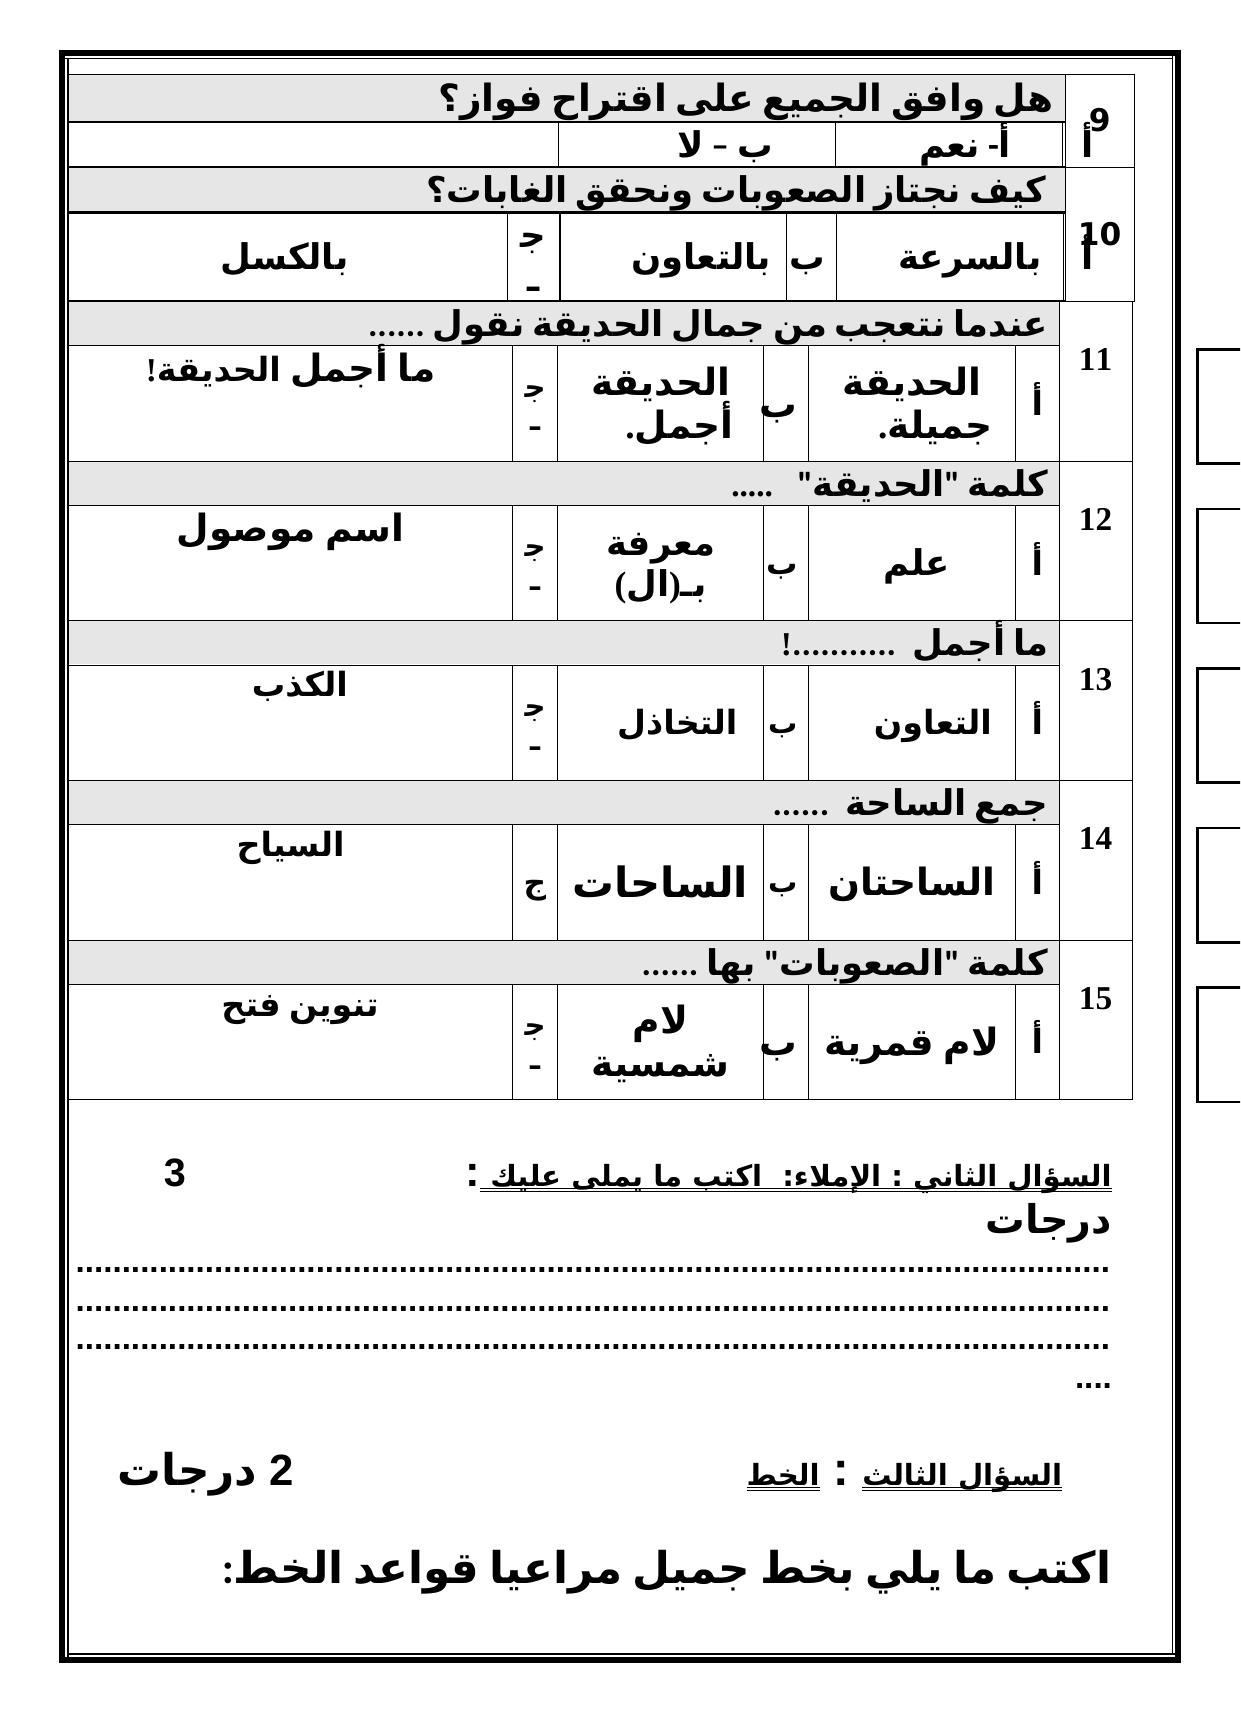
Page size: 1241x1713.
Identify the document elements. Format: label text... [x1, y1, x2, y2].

list السؤال الثاني : الإملاء: اكتب ما يملى عليك : 3 درجات [69, 1146, 1112, 1241]
table_cell جمع الساحة ...... [69, 781, 1059, 824]
table_cell أ [1016, 825, 1059, 939]
table_cell ما أجمل ...........! [69, 621, 1059, 664]
table_cell معرفة بـ(ال) [558, 506, 763, 620]
table_cell كلمة "الصعوبات" بها ...... [69, 941, 1059, 984]
table_cell [837, 214, 1063, 300]
table_cell الحديقة أجمل. [558, 346, 763, 461]
table_cell ب [764, 346, 808, 461]
table_cell ج [513, 825, 557, 939]
table_cell أ [1016, 506, 1059, 620]
table_cell الساحتان [809, 825, 1015, 939]
table_cell لام قمرية [809, 985, 1015, 1099]
table_cell الساحات [558, 825, 763, 939]
table_cell [69, 123, 558, 166]
table_cell الحديقة جميلة. [809, 346, 1015, 461]
table_cell هل وافق الجميع على اقتراح فواز؟ [69, 75, 1065, 121]
table_cell ب [764, 985, 808, 1099]
table_cell جـ [513, 506, 557, 620]
table_cell تنوين فتح [69, 985, 512, 1099]
table_cell 10 [1066, 168, 1134, 301]
table_cell 11 [1060, 302, 1132, 461]
list اكتب ما يلي بخط جميل مراعيا قواعد الخط: [69, 1541, 1112, 1594]
table_cell ما أجمل الحديقة! [69, 346, 512, 461]
table_cell أ [1016, 985, 1059, 1099]
table_cell [508, 214, 559, 300]
table_cell [787, 214, 836, 300]
table_cell ب [764, 506, 808, 620]
table_cell 15 [1060, 941, 1132, 1099]
list السؤال الثالث : الخط 2 درجات [69, 1441, 1112, 1496]
table_cell أ [1016, 666, 1059, 780]
table_cell كلمة "الحديقة" ..... [69, 462, 1059, 505]
table_cell الكذب [69, 666, 512, 780]
table_cell [69, 214, 507, 300]
table_cell التعاون [809, 666, 1015, 780]
table_cell [559, 123, 835, 166]
table_cell ب [764, 825, 808, 939]
table_cell [561, 214, 786, 300]
table_cell ب [764, 666, 808, 780]
table_cell السياح [69, 825, 512, 939]
table_cell جـ [513, 346, 557, 461]
table_cell جـ [513, 666, 557, 780]
table_cell [836, 123, 1062, 166]
table_cell لام شمسية [558, 985, 763, 1099]
table_cell التخاذل [558, 666, 763, 780]
table_cell 14 [1060, 781, 1132, 939]
list .................................................................................................................................................................................................................................................................................................................................................... [69, 1241, 1112, 1395]
table_cell 12 [1060, 462, 1132, 620]
table_cell اسم موصول [69, 506, 512, 620]
table_cell أ [1016, 346, 1059, 461]
table_cell جـ [513, 985, 557, 1099]
table_cell 13 [1060, 621, 1132, 780]
table_cell عندما نتعجب من جمال الحديقة نقول ...... [69, 302, 1059, 345]
table_cell 9 [1066, 75, 1134, 167]
table_cell علم [809, 506, 1015, 620]
table_cell كيف نجتاز الصعوبات ونحقق الغابات؟ [69, 168, 1065, 211]
